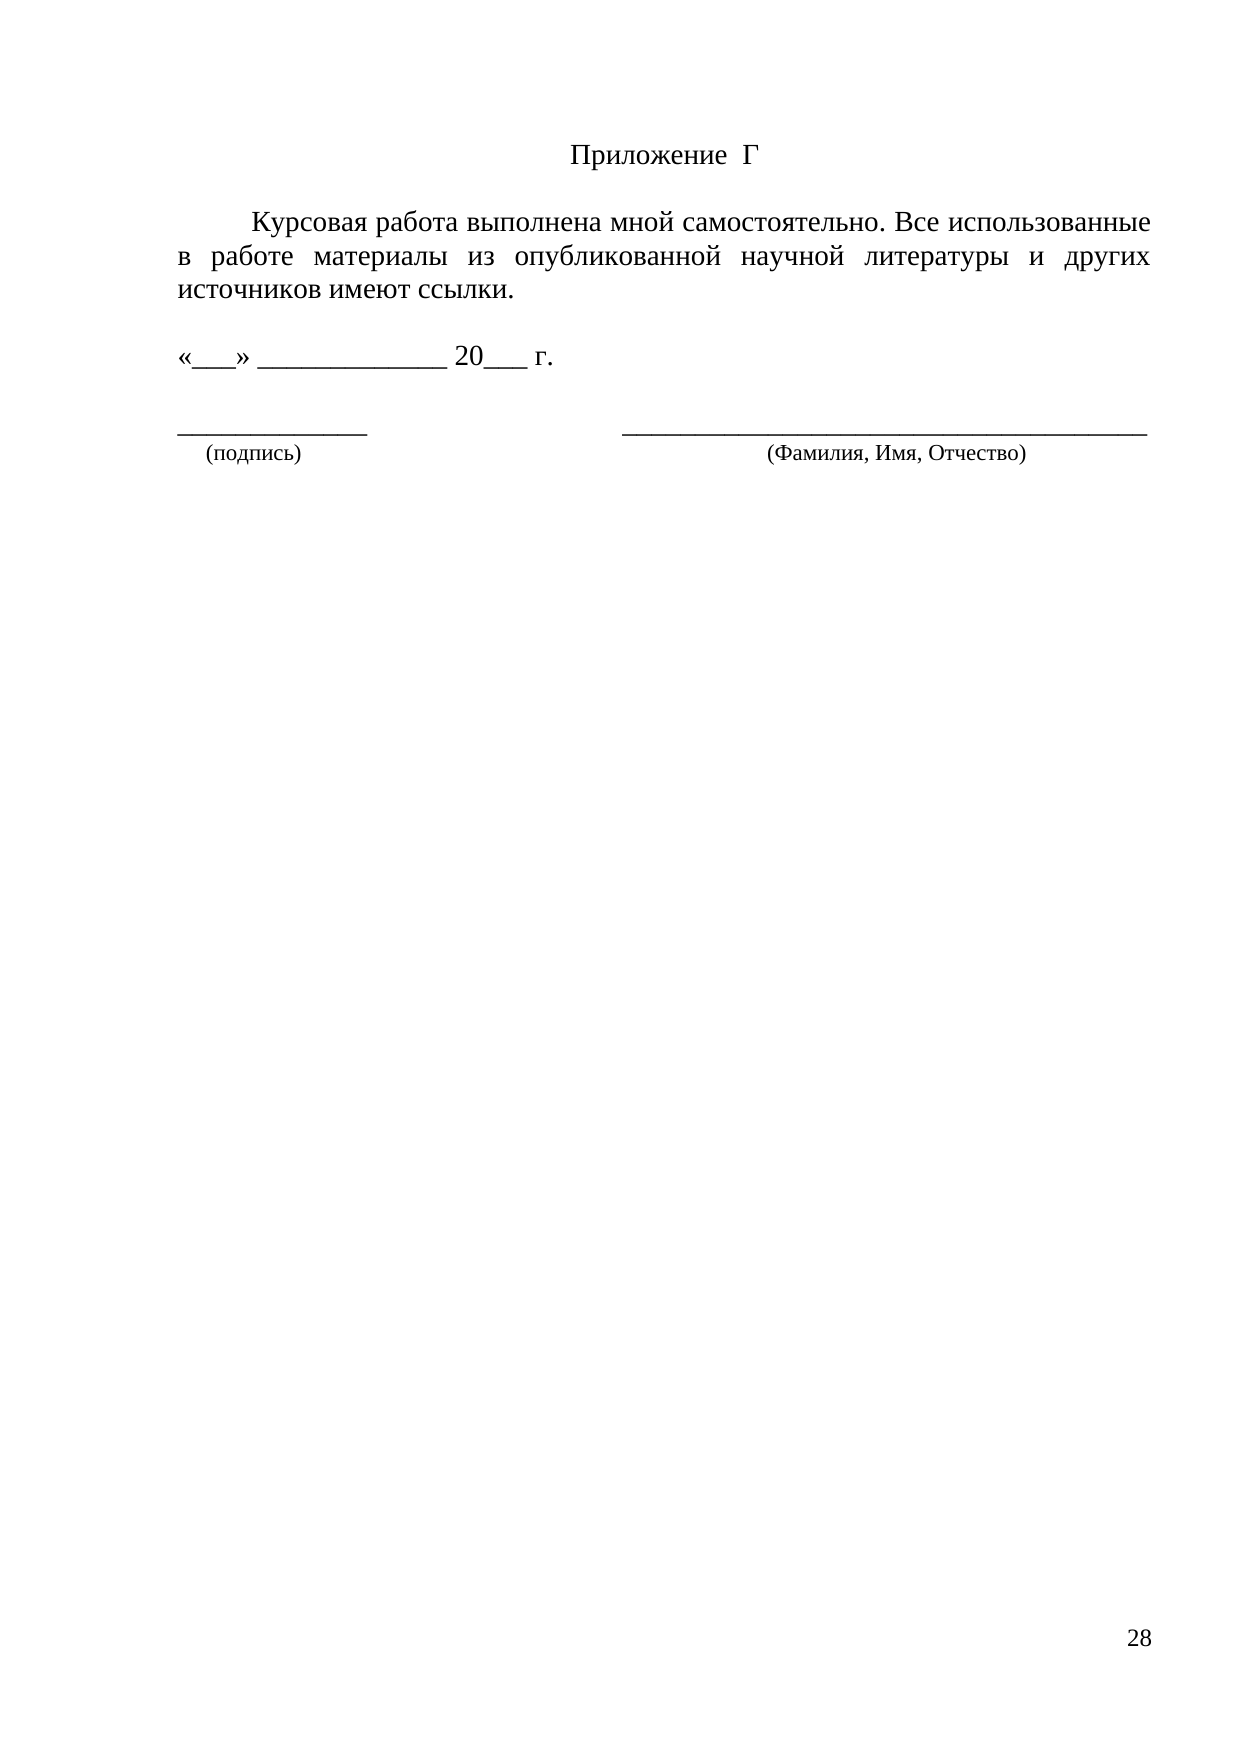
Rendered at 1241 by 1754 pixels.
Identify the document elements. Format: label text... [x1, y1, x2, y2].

text _____________ ____________________________________ [177, 405, 1152, 439]
text «___» _____________ 20___ г. [177, 338, 1152, 372]
text Курсовая работа выполнена мной самостоятельно. Все использованные в работе материалы из опубликованной научной литературы и других источников имеют ссылки. [177, 204, 1152, 305]
text (подпись) (Фамилия, Имя, Отчество) [177, 439, 1152, 465]
text Приложение Г [177, 137, 1152, 171]
